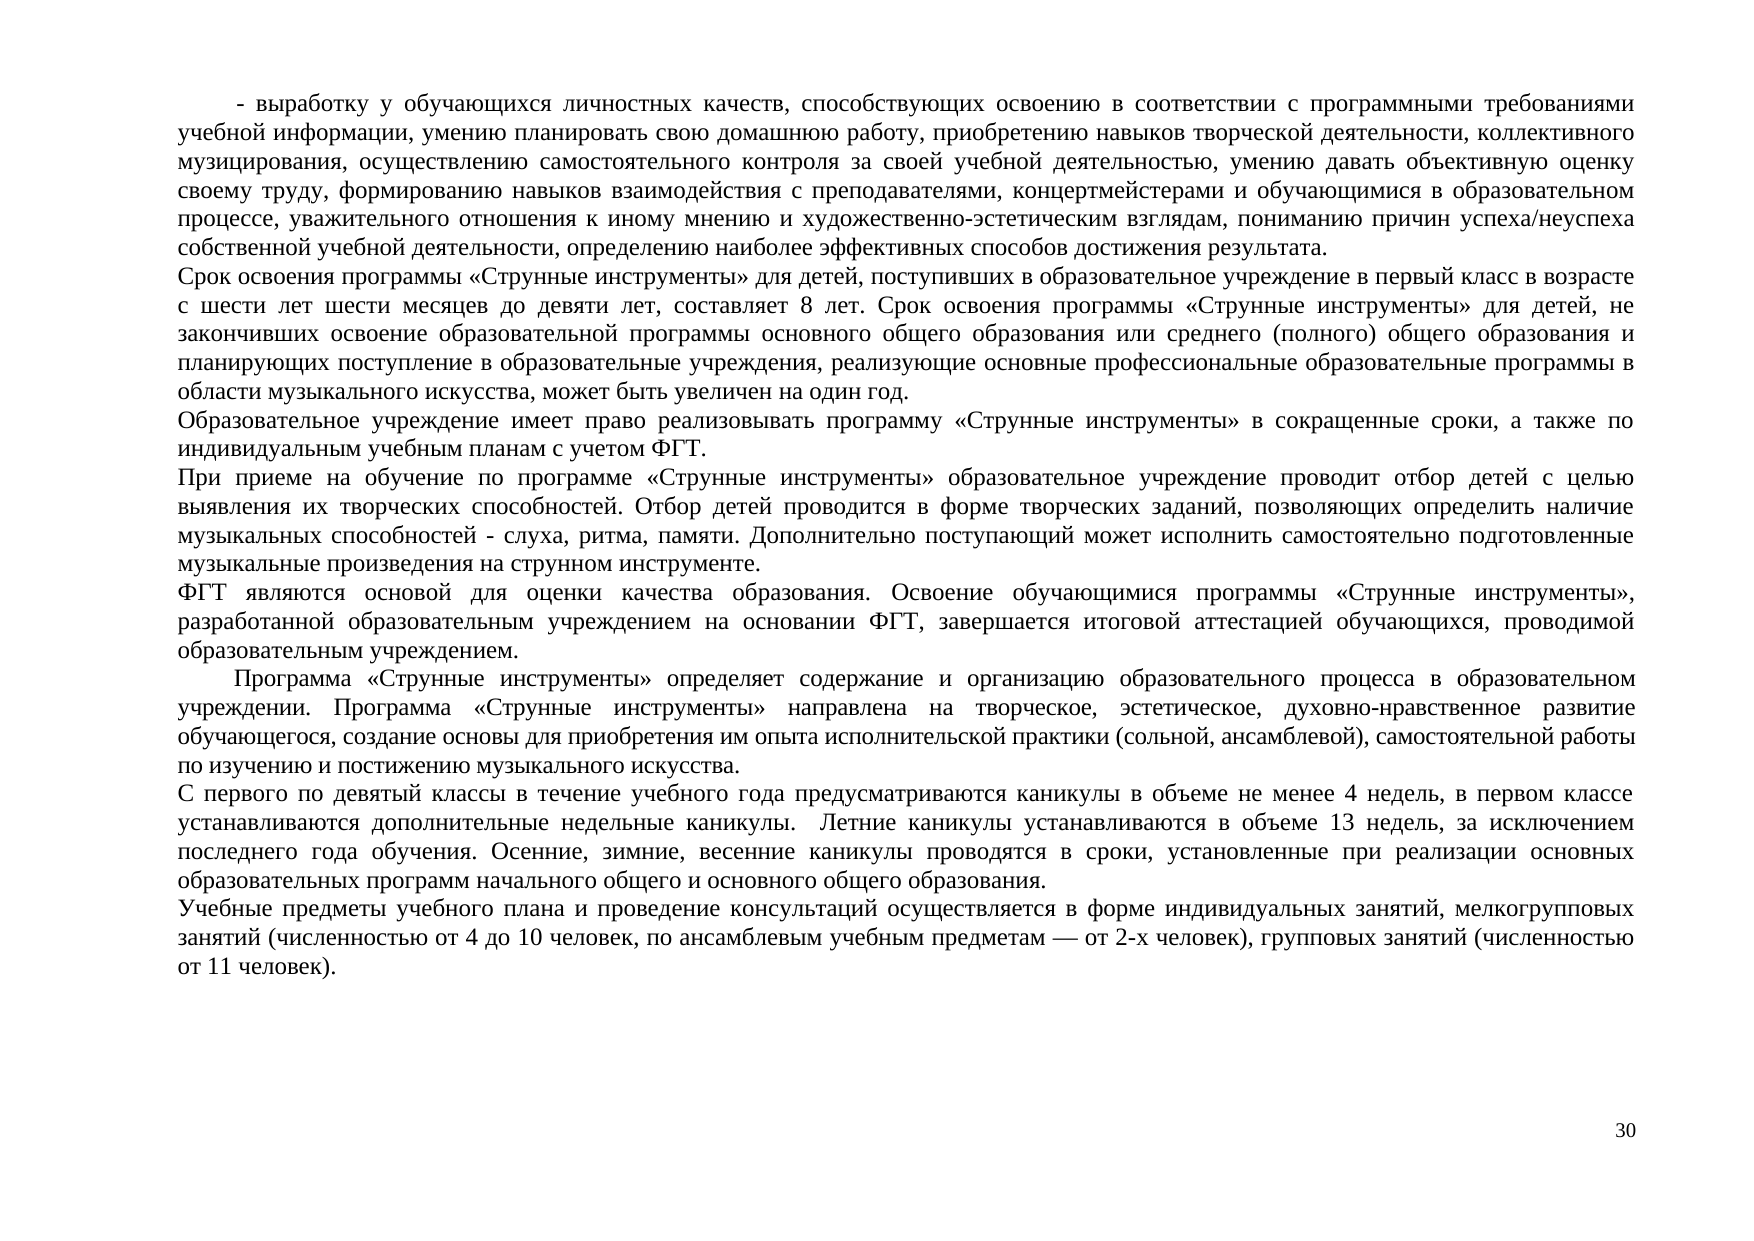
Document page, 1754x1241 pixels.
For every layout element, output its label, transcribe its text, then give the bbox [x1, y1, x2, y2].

text - выработку у обучающихся личностных качеств, способствующих освоению в соответствии с программными требованиями учебной информации, умению планировать свою домашнюю работу, приобретению навыков творческой деятельности, коллективного музицирования, осуществлению самостоятельного контроля за своей учебной деятельностью, умению давать объективную оценку своему труду, формированию навыков взаимодействия с преподавателями, концертмейстерами и обучающимися в образовательном процессе, уважительного отношения к иному мнению и художественно-эстетическим взглядам, пониманию причин успеха/неуспеха собственной учебной деятельности, определению наиболее эффективных способов достижения результата. [177, 88, 1636, 261]
text Программа «Струнные инструменты» определяет содержание и организацию образовательного процесса в образовательном учреждении. Программа «Струнные инструменты» направлена на творческое, эстетическое, духовно-нравственное развитие обучающегося, создание основы для приобретения им опыта исполнительской практики (сольной, ансамблевой), самостоятельной работы по изучению и постижению музыкального искусства. [177, 663, 1636, 778]
text Образовательное учреждение имеет право реализовывать программу «Струнные инструменты» в сокращенные сроки, а также по индивидуальным учебным планам с учетом ФГТ. [177, 405, 1636, 462]
text ФГТ являются основой для оценки качества образования. Освоение обучающимися программы «Струнные инструменты», разработанной образовательным учреждением на основании ФГТ, завершается итоговой аттестацией обучающихся, проводимой образовательным учреждением. [177, 577, 1636, 663]
text С первого по девятый классы в течение учебного года предусматриваются каникулы в объеме не менее 4 недель, в первом классе устанавливаются дополнительные недельные каникулы. Летние каникулы устанавливаются в объеме 13 недель, за исключением последнего года обучения. Осенние, зимние, весенние каникулы проводятся в сроки, установленные при реализации основных образовательных программ начального общего и основного общего образования. [177, 778, 1636, 893]
text Учебные предметы учебного плана и проведение консультаций осуществляется в форме индивидуальных занятий, мелкогрупповых занятий (численностью от 4 до 10 человек, по ансамблевым учебным предметам — от 2-х человек), групповых занятий (численностью от 11 человек). [177, 893, 1636, 980]
text При приеме на обучение по программе «Струнные инструменты» образовательное учреждение проводит отбор детей с целью выявления их творческих способностей. Отбор детей проводится в форме творческих заданий, позволяющих определить наличие музыкальных способностей - слуха, ритма, памяти. Дополнительно поступающий может исполнить самостоятельно подготовленные музыкальные произведения на струнном инструменте. [177, 462, 1636, 577]
text Срок освоения программы «Струнные инструменты» для детей, поступивших в образовательное учреждение в первый класс в возрасте с шести лет шести месяцев до девяти лет, составляет 8 лет. Срок освоения программы «Струнные инструменты» для детей, не закончивших освоение образовательной программы основного общего образования или среднего (полного) общего образования и планирующих поступление в образовательные учреждения, реализующие основные профессиональные образовательные программы в области музыкального искусства, может быть увеличен на один год. [177, 261, 1636, 405]
